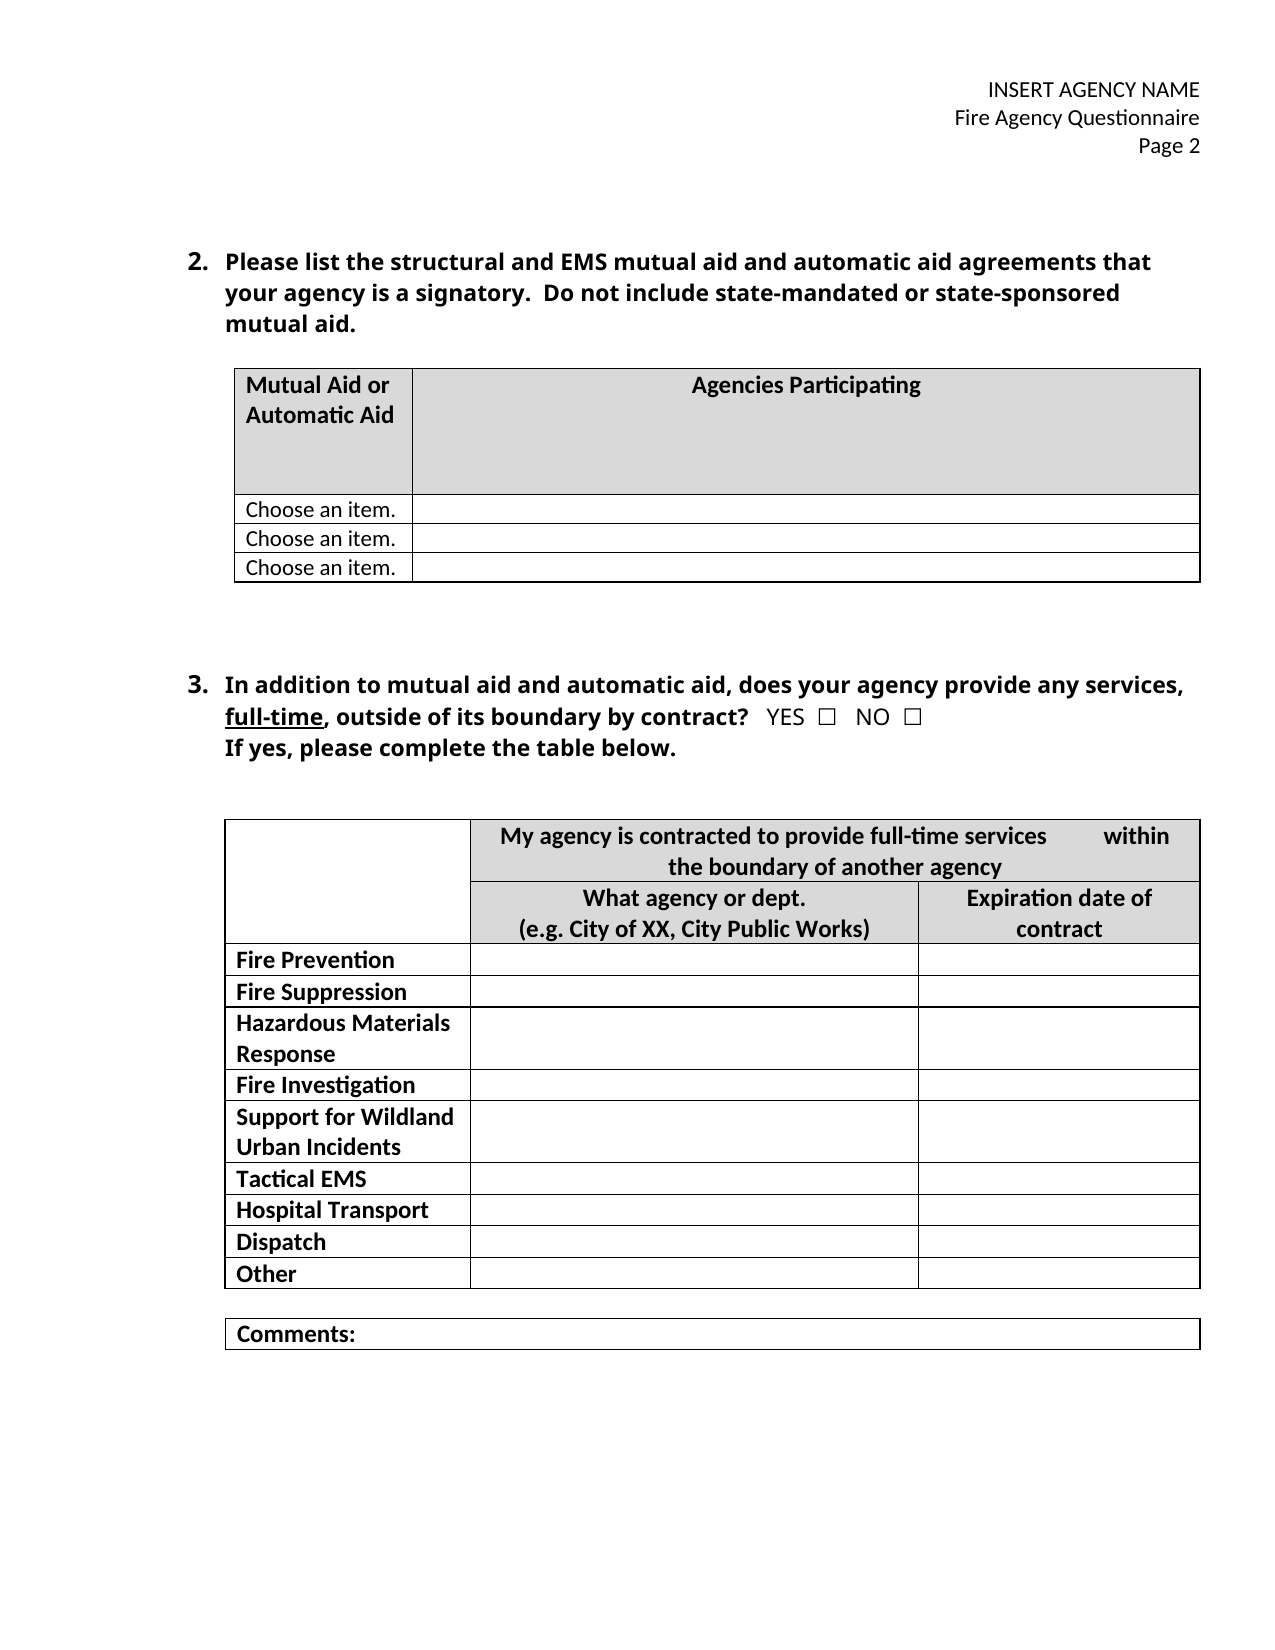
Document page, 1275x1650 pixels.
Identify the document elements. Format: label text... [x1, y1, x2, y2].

table_cell [471, 1101, 918, 1162]
table_cell Hazardous Materials Response [226, 1008, 470, 1068]
table_cell [919, 1258, 1199, 1288]
table_cell Dispatch [226, 1226, 470, 1257]
table_cell Other [226, 1258, 470, 1288]
table_cell [413, 553, 1199, 581]
table_cell [919, 1070, 1199, 1100]
table_cell Expiration date of contract [919, 882, 1199, 943]
table_cell [471, 944, 918, 975]
table_cell [413, 495, 1199, 523]
table_cell [919, 1195, 1199, 1225]
table_cell [471, 1226, 918, 1257]
list If yes, please complete the table below. [225, 732, 1200, 763]
table_cell [919, 1008, 1199, 1068]
table_header Agencies Participating [413, 369, 1199, 494]
table_cell Support for Wildland Urban Incidents [226, 1101, 470, 1162]
table_cell Fire Investigation [226, 1070, 470, 1100]
table_cell [919, 1163, 1199, 1194]
table_cell [471, 1008, 918, 1068]
table_cell [413, 524, 1199, 552]
table_cell What agency or dept. (e.g. City of XX, City Public Works) [471, 882, 918, 943]
table_cell [919, 1101, 1199, 1162]
table_cell Hospital Transport [226, 1195, 470, 1225]
table_cell [919, 944, 1199, 975]
table_cell [919, 1226, 1199, 1257]
table_cell Fire Suppression [226, 976, 470, 1006]
list Please list the structural and EMS mutual aid and automatic aid agreements that your agency is a signatory. Do not include state-mandated or state-sponsored mutual aid. [187, 243, 1200, 340]
table_cell [471, 1195, 918, 1225]
table_cell Tactical EMS [226, 1163, 470, 1194]
table_cell [919, 976, 1199, 1006]
table_header Comments: [226, 1319, 1199, 1349]
table_cell Fire Prevention [226, 944, 470, 975]
table_cell [471, 1258, 918, 1288]
table_cell [471, 1163, 918, 1194]
table_cell [471, 1070, 918, 1100]
list In addition to mutual aid and automatic aid, does your agency provide any services, full-time, outside of its boundary by contract? YES NO [187, 666, 1200, 732]
table_header Mutual Aid or Automatic Aid [235, 369, 412, 494]
table_cell [471, 976, 918, 1006]
table_header [226, 820, 470, 943]
table_header My agency is contracted to provide full-time services within the boundary of another agency [471, 820, 1199, 881]
